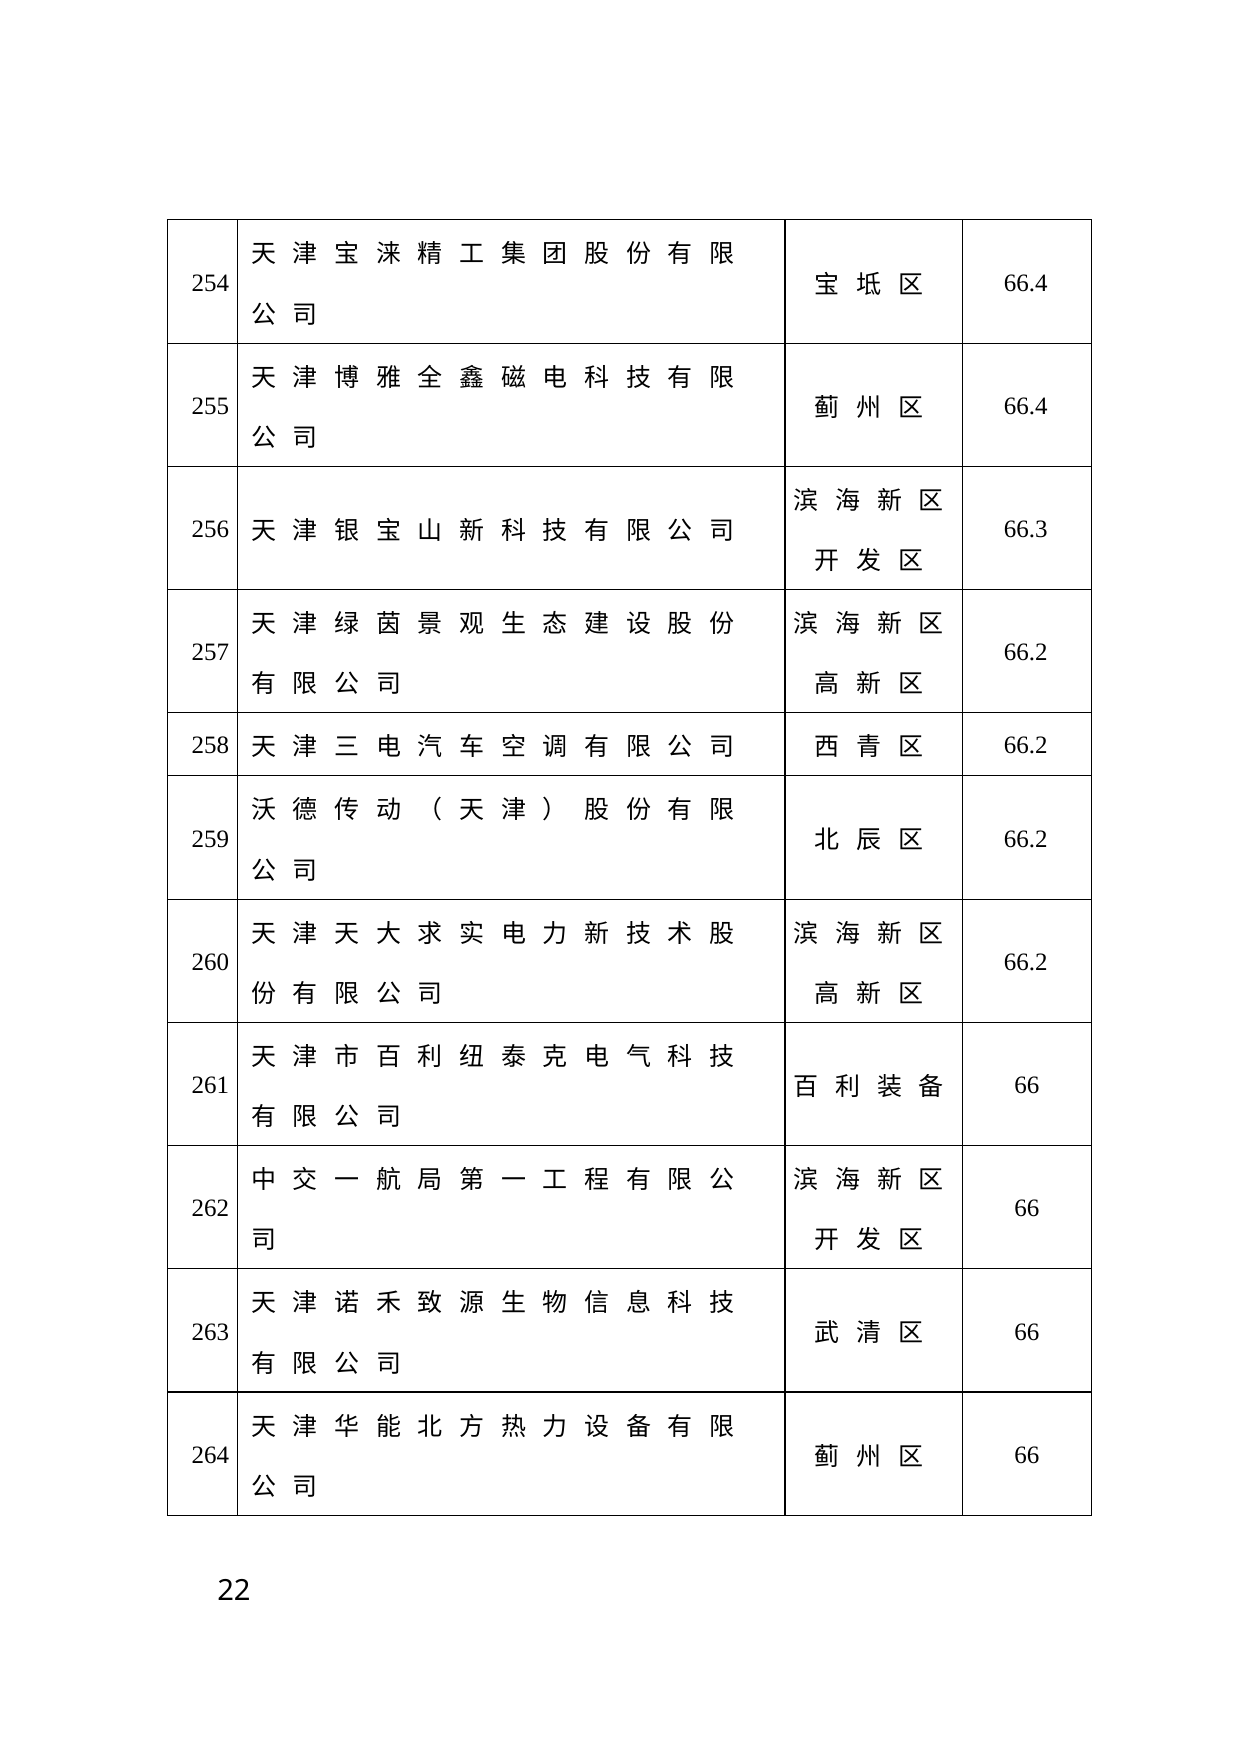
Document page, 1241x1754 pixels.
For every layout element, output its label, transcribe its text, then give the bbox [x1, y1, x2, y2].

table_cell 蓟州区 [786, 1393, 962, 1514]
table_cell 滨海新区高新区 [786, 590, 962, 712]
table_cell 254 [168, 220, 237, 343]
table_cell 百利装备 [786, 1023, 962, 1145]
table_cell 天津市百利纽泰克电气科技有限公司 [238, 1023, 784, 1145]
table_cell 沃德传动（天津）股份有限公司 [238, 776, 784, 898]
table_cell 261 [168, 1023, 237, 1145]
table_cell 中交一航局第一工程有限公司 [238, 1146, 784, 1268]
table_cell 66.4 [963, 344, 1091, 466]
table_cell 天津绿茵景观生态建设股份有限公司 [238, 590, 784, 712]
table_cell 天津诺禾致源生物信息科技有限公司 [238, 1269, 784, 1391]
table_cell 260 [168, 900, 237, 1022]
table_cell 北辰区 [786, 776, 962, 898]
table_cell 257 [168, 590, 237, 712]
table_cell 256 [168, 467, 237, 589]
table_cell 西青区 [786, 713, 962, 775]
table_cell 255 [168, 344, 237, 466]
table_cell 天津天大求实电力新技术股份有限公司 [238, 900, 784, 1022]
table_cell 66.2 [963, 713, 1091, 775]
table_cell 天津宝涞精工集团股份有限公司 [238, 220, 784, 343]
table_cell 66 [963, 1146, 1091, 1268]
table_cell 宝坻区 [786, 220, 962, 343]
table_cell 天津银宝山新科技有限公司 [238, 467, 784, 589]
table_cell 66 [963, 1269, 1091, 1391]
table_cell 66.2 [963, 590, 1091, 712]
table_cell 天津华能北方热力设备有限公司 [238, 1393, 784, 1514]
table_cell 264 [168, 1393, 237, 1514]
table_cell 66.4 [963, 220, 1091, 343]
table_cell 滨海新区开发区 [786, 467, 962, 589]
table_cell 66.2 [963, 900, 1091, 1022]
table_cell 滨海新区高新区 [786, 900, 962, 1022]
table_cell 66.2 [963, 776, 1091, 898]
table_cell 66.3 [963, 467, 1091, 589]
table_cell 天津博雅全鑫磁电科技有限公司 [238, 344, 784, 466]
table_cell 蓟州区 [786, 344, 962, 466]
table_cell 259 [168, 776, 237, 898]
table_cell 滨海新区开发区 [786, 1146, 962, 1268]
table_cell 66 [963, 1023, 1091, 1145]
table_cell 武清区 [786, 1269, 962, 1391]
table_cell 天津三电汽车空调有限公司 [238, 713, 784, 775]
table_cell 263 [168, 1269, 237, 1391]
table_cell 262 [168, 1146, 237, 1268]
table_cell 258 [168, 713, 237, 775]
table_cell 66 [963, 1393, 1091, 1514]
